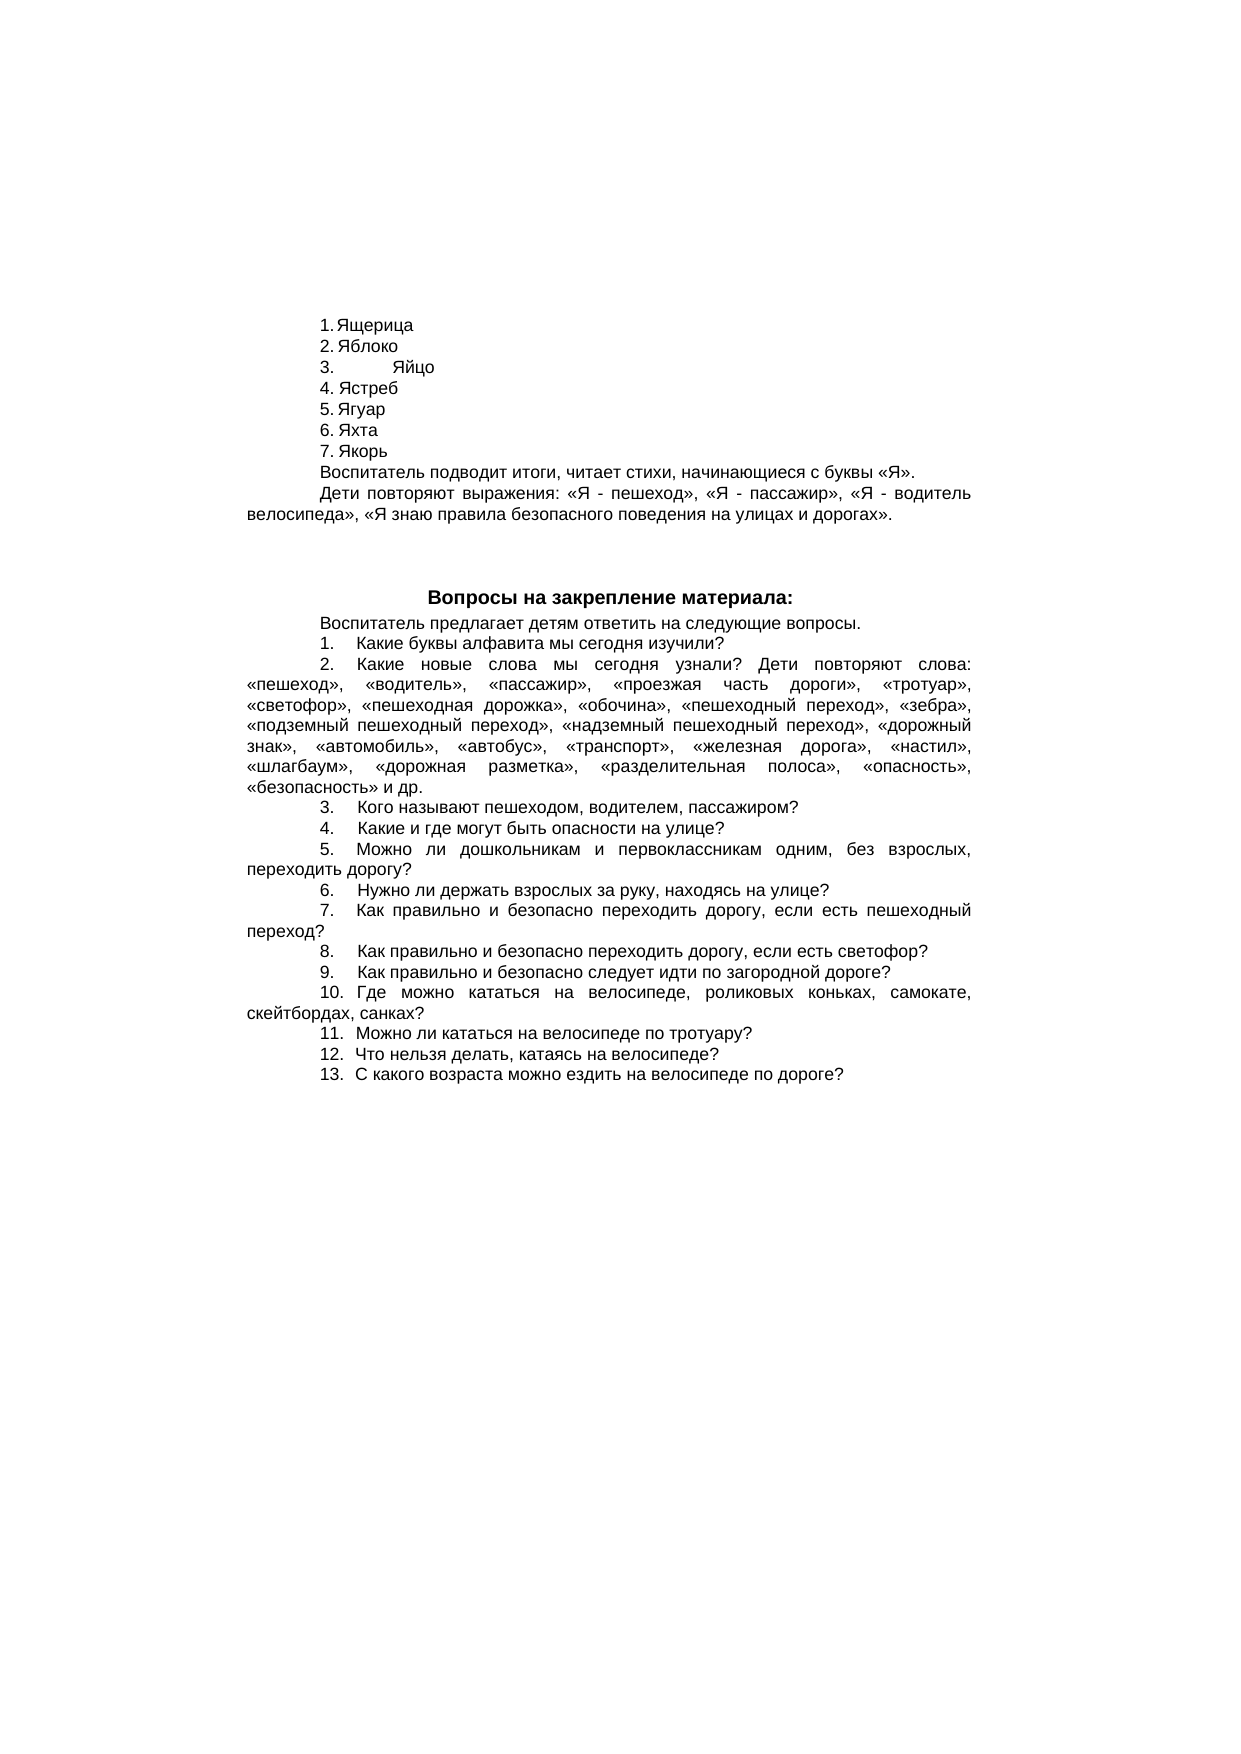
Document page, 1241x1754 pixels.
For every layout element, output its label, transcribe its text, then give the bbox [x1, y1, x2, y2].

list Как правильно и безопасно следует идти по загородной дороге? [247, 962, 974, 982]
list Ягуар [247, 399, 974, 420]
list С какого возраста можно ездить на велосипеде по дороге? [247, 1064, 974, 1085]
list Яблоко [247, 336, 974, 357]
text Вопросы на закрепление материала: [247, 588, 974, 608]
list Что нельзя делать, катаясь на велосипеде? [247, 1044, 974, 1064]
list Какие новые слова мы сегодня узнали? Дети повторяют слова: «пешеход», «водитель», «пассажир», «проезжая часть дороги», «тротуар», «светофор», «пешеходная дорожка», «обочина», «пешеходный переход», «зебра», «подземный пешеходный переход», «надземный пешеходный переход», «дорожный знак», «автомобиль», «автобус», «транспорт», «железная дорога», «настил», «шлагбаум», «дорожная разметка», «разделительная полоса», «опасность», «безопасность» и др. [247, 654, 972, 797]
list Якорь [247, 441, 974, 462]
list Нужно ли держать взрослых за руку, находясь на улице? [247, 879, 974, 900]
text Воспитатель подводит итоги, читает стихи, начинающиеся с буквы «Я». [247, 462, 974, 483]
list Яхта [247, 420, 974, 441]
list Где можно кататься на велосипеде, роликовых коньках, самокате, скейтбордах, санках? [247, 982, 972, 1023]
text Дети повторяют выражения: «Я - пешеход», «Я - пассажир», «Я - водитель велосипеда», «Я знаю правила безопасного поведения на улицах и дорогах». [247, 483, 972, 525]
list Как правильно и безопасно переходить дорогу, если есть светофор? [247, 941, 974, 962]
list Какие и где могут быть опасности на улице? [247, 818, 974, 838]
text Воспитатель предлагает детям ответить на следующие вопросы. [247, 613, 974, 633]
list Яйцо [247, 357, 974, 378]
list Можно ли кататься на велосипеде по тротуару? [247, 1023, 974, 1044]
list Как правильно и безопасно переходить дорогу, если есть пешеходный переход? [247, 900, 972, 941]
list Ящерица [247, 314, 974, 336]
list Можно ли дошкольникам и первоклассникам одним, без взрослых, переходить дорогу? [247, 838, 972, 879]
list Ястреб [247, 378, 974, 399]
list Какие буквы алфавита мы сегодня изучили? [247, 633, 974, 654]
list Кого называют пешеходом, водителем, пассажиром? [247, 797, 974, 818]
